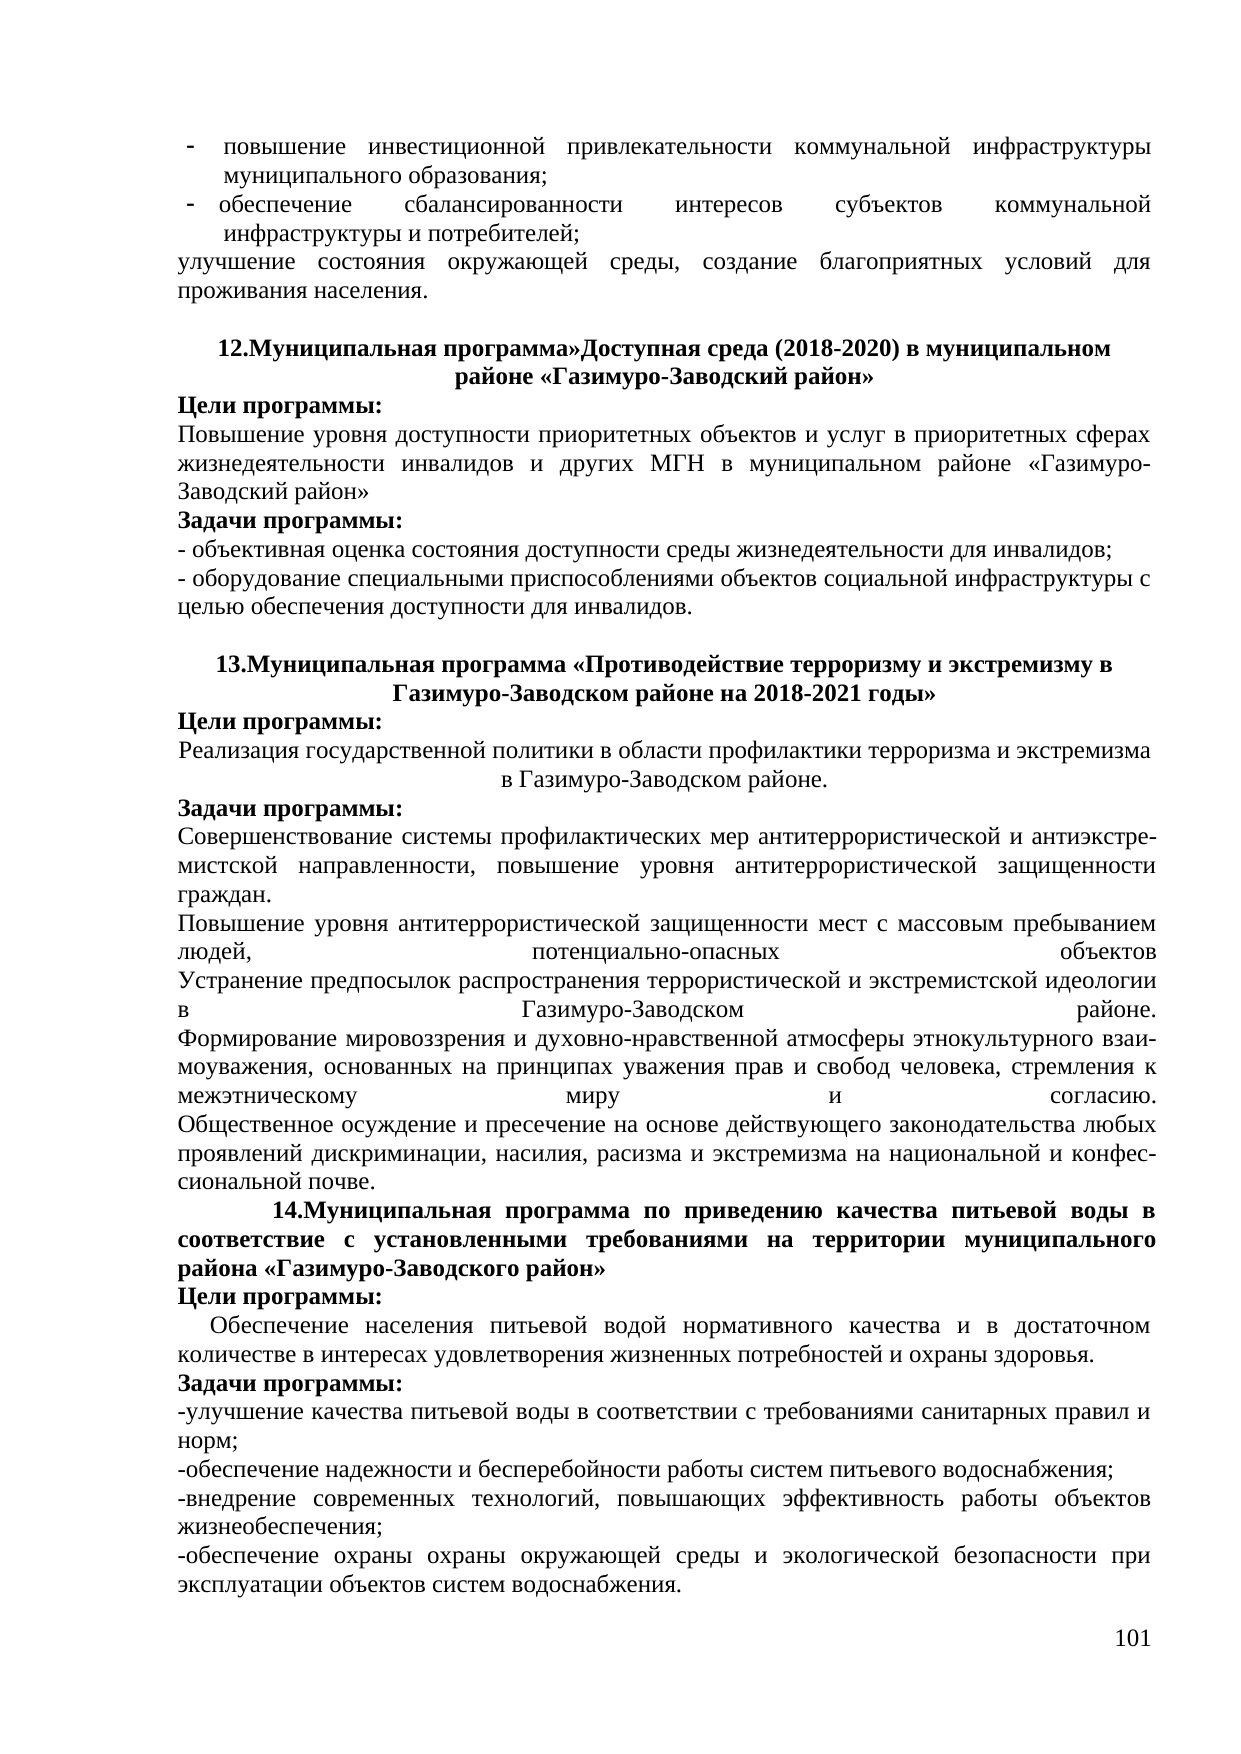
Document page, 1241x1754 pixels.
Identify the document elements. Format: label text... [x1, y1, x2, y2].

text -улучшение качества питьевой воды в соответствии с требованиями санитарных правил и норм; [177, 1396, 1152, 1454]
text -внедрение современных технологий, повышающих эффективность работы объектов жизнеобеспечения; [177, 1483, 1152, 1540]
list повышение инвестиционной привлекательности коммунальной инфраструктуры муниципального образования; [186, 131, 1152, 189]
text Цели программы: [177, 706, 1152, 735]
text Цели программы: [177, 390, 1152, 419]
text 14.Муниципальная программа по приведению качества питьевой воды в соответствие с установленными требованиями на территории муниципального района «Газимуро-Заводского район» [177, 1195, 1157, 1281]
text улучшение состояния окружающей среды, создание благоприятных условий для проживания населения. [177, 246, 1152, 304]
text Повышение уровня доступности приоритетных объектов и услуг в приоритетных сферах жизнедеятельности инвалидов и других МГН в муниципальном районе «Газимуро-Заводский район» [177, 419, 1152, 505]
text 13.Муниципальная программа «Противодействие терроризму и экстремизму в Газимуро-Заводском районе на 2018-2021 годы» [177, 649, 1152, 706]
text Цели программы: [177, 1281, 1152, 1310]
text - оборудование специальными приспособлениями объектов социальной инфраструктуры с целью обеспечения доступности для инвалидов. [177, 563, 1152, 620]
text Повышение уровня антитеррористической защищенности мест с массовым пребыванием людей, потенциально-опасных объектов Устранение предпосылок распространения террористической и экстремистской идеологии в Газимуро-Заводском районе. Формирование мировоззрения и духовно-нравственной атмосферы этнокультурного взаимоуважения, основанных на принципах уважения прав и свобод человека, стремления к межэтническому миру и согласию. Общественное осуждение и пресечение на основе действующего законодательства любых проявлений дискриминации, насилия, расизма и экстремизма на национальной и конфессиональной почве. [177, 908, 1157, 1195]
text Совершенствование системы профилактических мер антитеррористической и антиэкстремистской направленности, повышение уровня антитеррористической защищенности граждан. [177, 821, 1157, 908]
text 12.Муниципальная программа»Доступная среда (2018-2020) в муниципальном районе «Газимуро-Заводский район» [177, 333, 1152, 390]
text Задачи программы: [177, 793, 1152, 821]
text -обеспечение надежности и бесперебойности работы систем питьевого водоснабжения; [177, 1454, 1152, 1483]
text Задачи программы: [177, 505, 1152, 534]
text Задачи программы: [177, 1368, 1152, 1396]
text Реализация государственной политики в области профилактики терроризма и экстремизма в Газимуро-Заводском районе. [177, 735, 1152, 793]
text -обеспечение охраны охраны окружающей среды и экологической безопасности при эксплуатации объектов систем водоснабжения. [177, 1540, 1152, 1598]
text Обеспечение населения питьевой водой нормативного качества и в достаточном количестве в интересах удовлетворения жизненных потребностей и охраны здоровья. [177, 1310, 1152, 1368]
list обеспечение сбалансированности интересов субъектов коммунальной инфраструктуры и потребителей; [186, 189, 1152, 246]
text - объективная оценка состояния доступности среды жизнедеятельности для инвалидов; [177, 534, 1152, 563]
